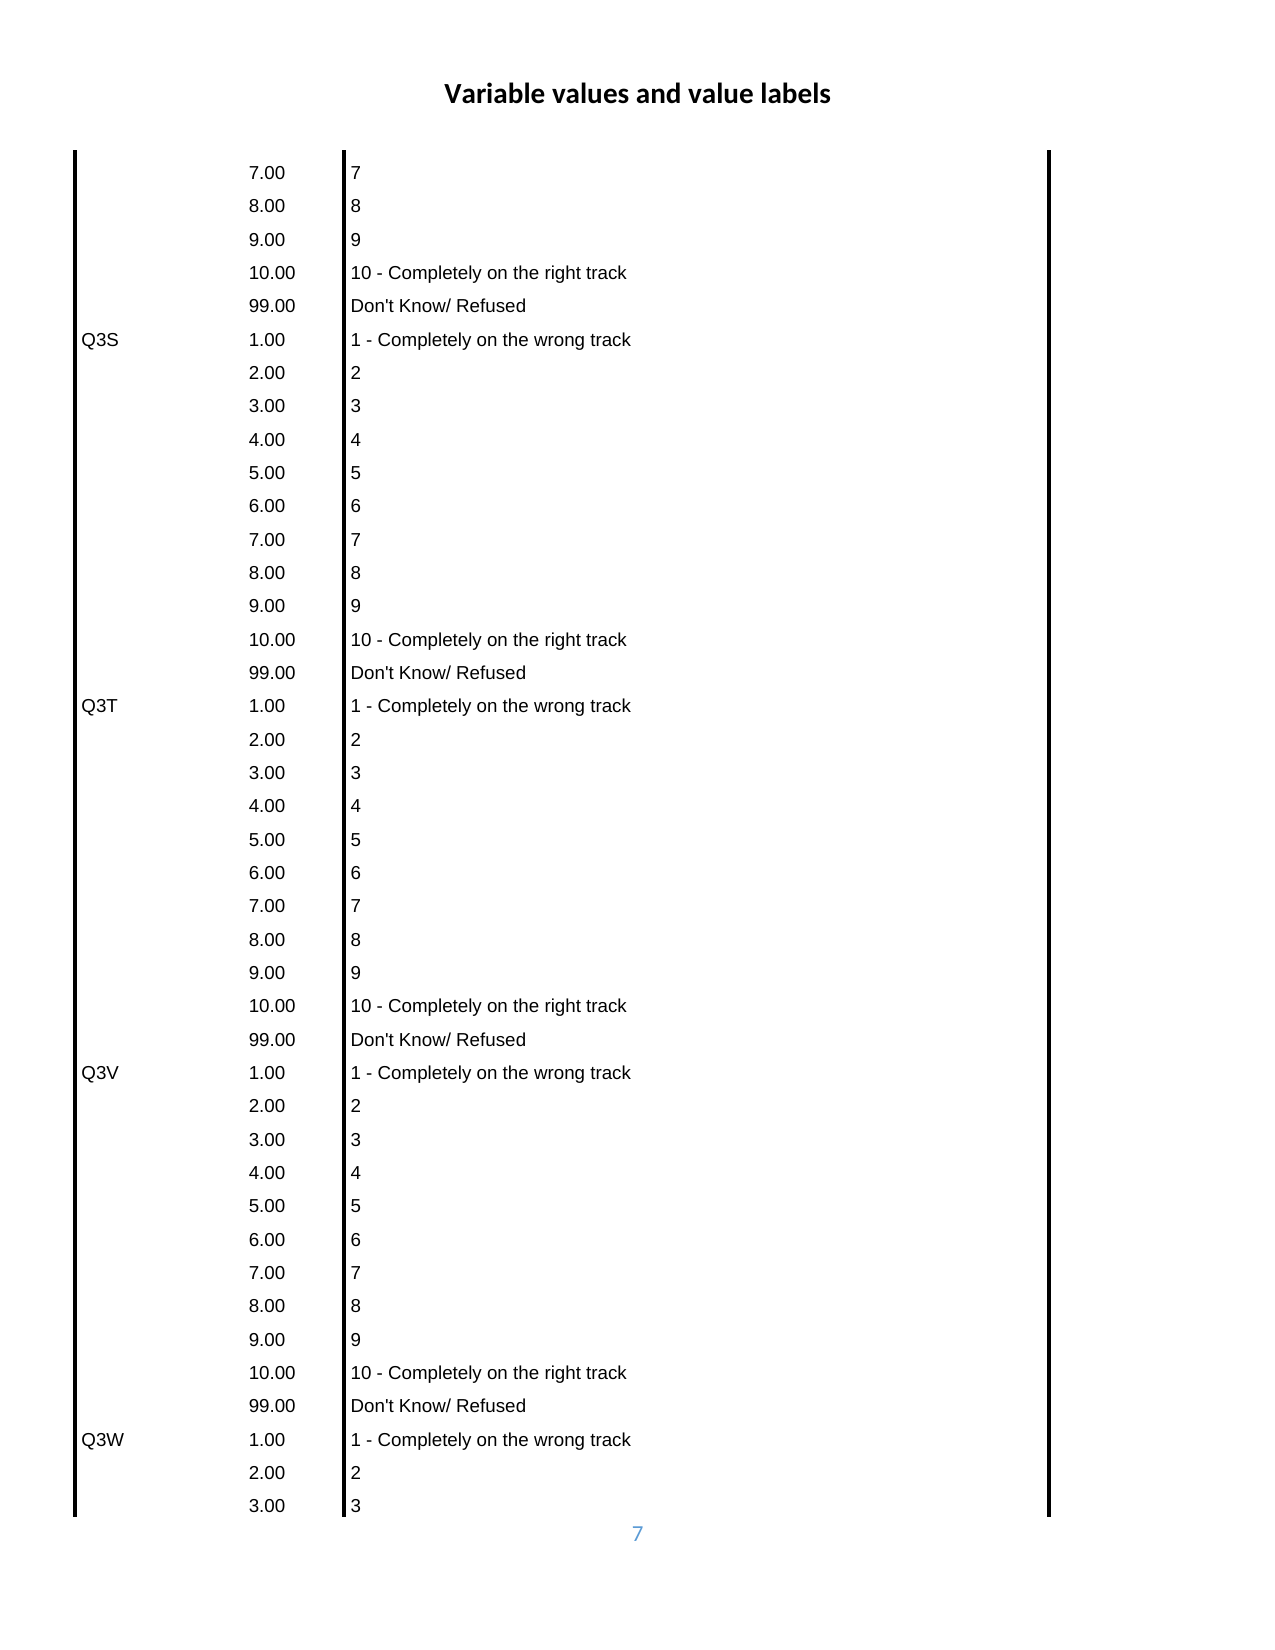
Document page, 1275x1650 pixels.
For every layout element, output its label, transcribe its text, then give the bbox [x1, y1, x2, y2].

table_cell 8 [346, 917, 1047, 950]
table_cell 4 [346, 417, 1047, 450]
table_cell 5.00 [242, 817, 342, 850]
table_cell 7.00 [242, 1250, 342, 1283]
table_cell 8.00 [242, 550, 342, 583]
table_cell 6.00 [242, 850, 342, 883]
table_cell Q3V [77, 1050, 242, 1417]
table_cell 8.00 [242, 917, 342, 950]
table_cell 10.00 [242, 1350, 342, 1383]
table_cell 6 [346, 483, 1047, 517]
table_cell Q3T [77, 683, 242, 1050]
table_cell 2.00 [242, 1450, 342, 1483]
table_cell 5.00 [242, 1183, 342, 1217]
table_cell 5.00 [242, 450, 342, 483]
table_cell Don't Know/ Refused [346, 1383, 1047, 1417]
table_cell 9.00 [242, 217, 342, 250]
table_cell 2.00 [242, 1083, 342, 1117]
table_cell 2 [346, 350, 1047, 383]
table_cell 9 [346, 1317, 1047, 1350]
table_cell 3 [346, 1117, 1047, 1150]
table_cell 2 [346, 1083, 1047, 1117]
table_cell 7 [346, 1250, 1047, 1283]
table_cell 10.00 [242, 983, 342, 1017]
table_cell 9 [346, 583, 1047, 617]
table_cell 3 [346, 1483, 1047, 1517]
table_cell 10.00 [242, 250, 342, 283]
table_cell 1.00 [242, 683, 342, 717]
table_cell 7.00 [242, 517, 342, 550]
table_cell 9.00 [242, 950, 342, 983]
table_cell 7.00 [242, 150, 342, 183]
table_cell 99.00 [242, 283, 342, 317]
table_cell 3.00 [242, 750, 342, 783]
table_cell 5 [346, 817, 1047, 850]
table_cell 9.00 [242, 583, 342, 617]
table_cell 1 - Completely on the wrong track [346, 683, 1047, 717]
table_cell 4.00 [242, 1150, 342, 1183]
table_cell 3 [346, 383, 1047, 417]
table_cell 1 - Completely on the wrong track [346, 1417, 1047, 1450]
table_cell 8.00 [242, 183, 342, 217]
table_cell 99.00 [242, 1383, 342, 1417]
table_cell Don't Know/ Refused [346, 1017, 1047, 1050]
table_cell 8.00 [242, 1283, 342, 1317]
table_cell 6.00 [242, 1217, 342, 1250]
table_cell 1.00 [242, 1050, 342, 1083]
table_cell 1 - Completely on the wrong track [346, 1050, 1047, 1083]
table_cell 5 [346, 450, 1047, 483]
table_cell 3.00 [242, 383, 342, 417]
table_cell 7 [346, 883, 1047, 917]
table_cell 8 [346, 550, 1047, 583]
table_cell 2 [346, 1450, 1047, 1483]
table_cell 7 [346, 150, 1047, 183]
table_cell 1 - Completely on the wrong track [346, 317, 1047, 350]
table_cell 5 [346, 1183, 1047, 1217]
table_cell 4.00 [242, 783, 342, 817]
table_cell 9.00 [242, 1317, 342, 1350]
table_cell Don't Know/ Refused [346, 650, 1047, 683]
table_cell 6 [346, 850, 1047, 883]
table_cell Don't Know/ Refused [346, 283, 1047, 317]
table_cell 4.00 [242, 417, 342, 450]
table_cell 6 [346, 1217, 1047, 1250]
table_cell 99.00 [242, 1017, 342, 1050]
table_cell 7.00 [242, 883, 342, 917]
table_cell Q3W [77, 1417, 242, 1517]
table_cell 99.00 [242, 650, 342, 683]
table_cell 9 [346, 217, 1047, 250]
table_cell Q3S [77, 317, 242, 683]
table_cell 3 [346, 750, 1047, 783]
table_cell 8 [346, 1283, 1047, 1317]
table_cell 2 [346, 717, 1047, 750]
table_cell 7 [346, 517, 1047, 550]
table_cell 6.00 [242, 483, 342, 517]
table_cell 4 [346, 1150, 1047, 1183]
table_cell 10 - Completely on the right track [346, 1350, 1047, 1383]
table_cell 4 [346, 783, 1047, 817]
table_cell 1.00 [242, 1417, 342, 1450]
table_cell 2.00 [242, 350, 342, 383]
table_cell 10 - Completely on the right track [346, 617, 1047, 650]
table_cell 10 - Completely on the right track [346, 983, 1047, 1017]
table_cell 8 [346, 183, 1047, 217]
table_cell 3.00 [242, 1117, 342, 1150]
table_cell 3.00 [242, 1483, 342, 1517]
table_cell 10.00 [242, 617, 342, 650]
table_cell 1.00 [242, 317, 342, 350]
table_cell 9 [346, 950, 1047, 983]
table_cell 10 - Completely on the right track [346, 250, 1047, 283]
table_cell 2.00 [242, 717, 342, 750]
